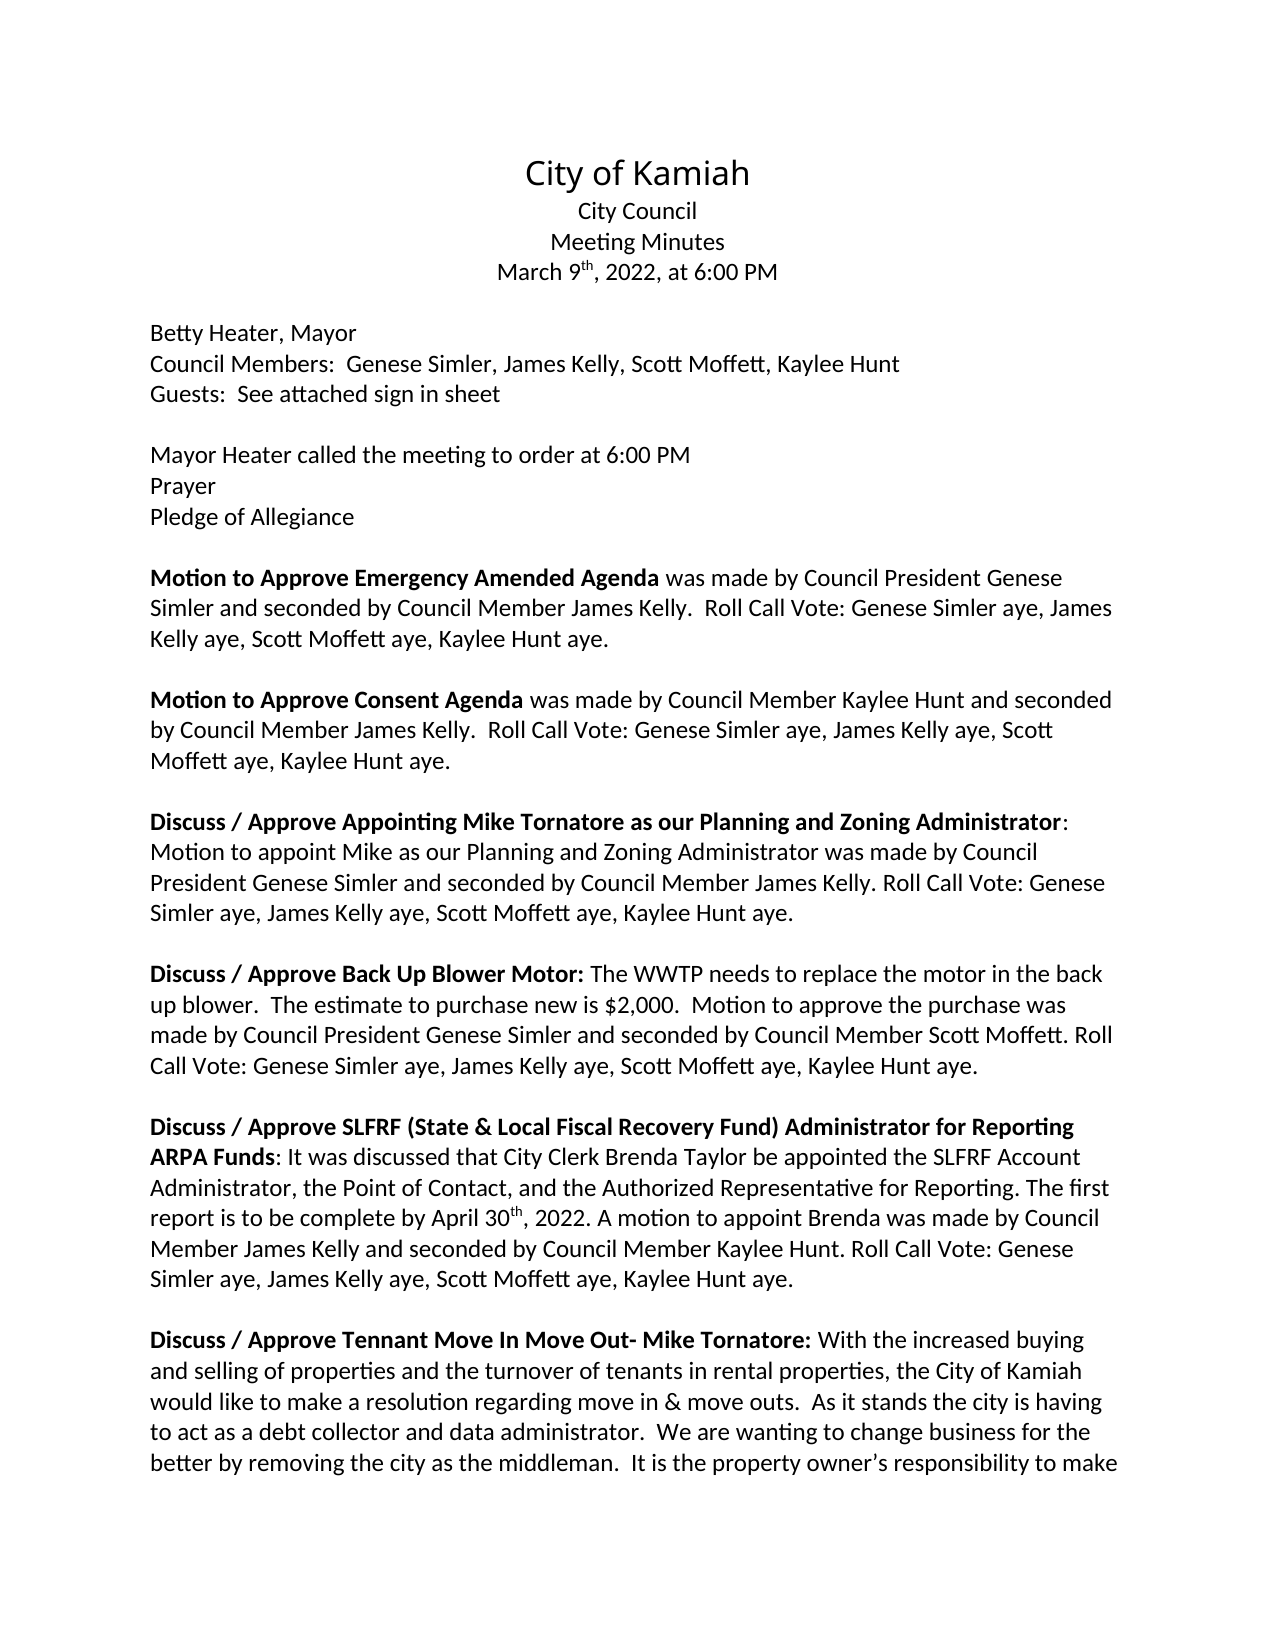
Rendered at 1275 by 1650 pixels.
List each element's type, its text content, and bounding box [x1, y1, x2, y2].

text Betty Heater, Mayor [150, 317, 1125, 348]
text City of Kamiah [150, 150, 1125, 195]
text City Council [150, 195, 1125, 226]
text Pledge of Allegiance [150, 501, 1125, 531]
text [150, 1325, 1125, 1477]
text Council Members: Genese Simler, James Kelly, Scott Moffett, Kaylee Hunt [150, 348, 1125, 378]
text Motion to Approve Emergency Amended Agenda was made by Council President Genese Simler and seconded by Council Member James Kelly. Roll Call Vote: Genese Simler aye, James Kelly aye, Scott Moffett aye, Kaylee Hunt aye. [150, 562, 1125, 653]
text Discuss / Approve SLFRF (State & Local Fiscal Recovery Fund) Administrator for Reporting ARPA Funds: It was discussed that City Clerk Brenda Taylor be appointed the SLFRF Account Administrator, the Point of Contact, and the Authorized Representative for Reporting. The first report is to be complete by April 30th, 2022. A motion to appoint Brenda was made by Council Member James Kelly and seconded by Council Member Kaylee Hunt. Roll Call Vote: Genese Simler aye, James Kelly aye, Scott Moffett aye, Kaylee Hunt aye. [150, 1111, 1125, 1294]
text March 9th, 2022, at 6:00 PM [150, 256, 1125, 287]
text Prayer [150, 470, 1125, 501]
text Discuss / Approve Back Up Blower Motor: The WWTP needs to replace the motor in the back up blower. The estimate to purchase new is $2,000. Motion to approve the purchase was made by Council President Genese Simler and seconded by Council Member Scott Moffett. Roll Call Vote: Genese Simler aye, James Kelly aye, Scott Moffett aye, Kaylee Hunt aye. [150, 958, 1125, 1081]
text Guests: See attached sign in sheet [150, 378, 1125, 409]
text Discuss / Approve Appointing Mike Tornatore as our Planning and Zoning Administrator: Motion to appoint Mike as our Planning and Zoning Administrator was made by Council President Genese Simler and seconded by Council Member James Kelly. Roll Call Vote: Genese Simler aye, James Kelly aye, Scott Moffett aye, Kaylee Hunt aye. [150, 806, 1125, 928]
text Mayor Heater called the meeting to order at 6:00 PM [150, 439, 1125, 470]
text Motion to Approve Consent Agenda was made by Council Member Kaylee Hunt and seconded by Council Member James Kelly. Roll Call Vote: Genese Simler aye, James Kelly aye, Scott Moffett aye, Kaylee Hunt aye. [150, 684, 1125, 775]
text Meeting Minutes [150, 226, 1125, 256]
